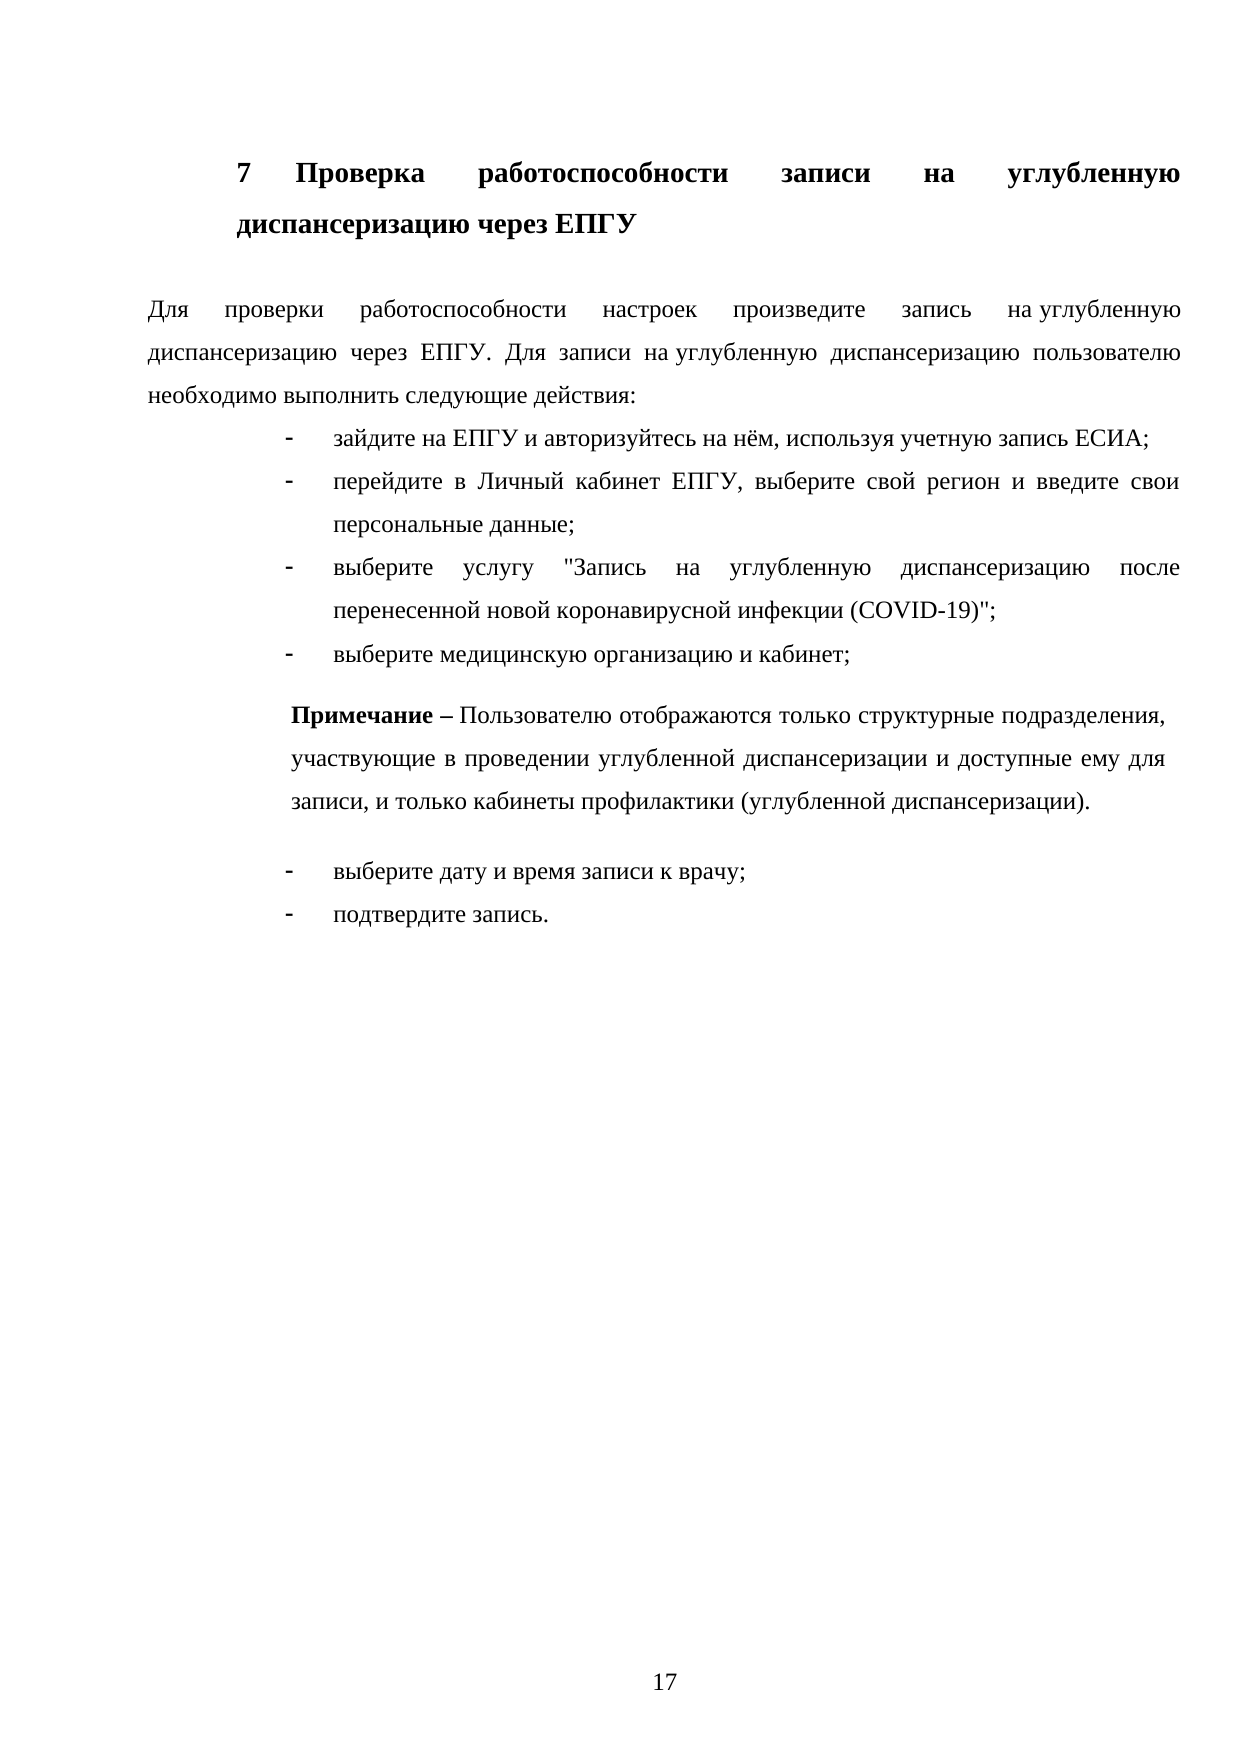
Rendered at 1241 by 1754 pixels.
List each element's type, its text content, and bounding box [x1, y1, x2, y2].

list выберите услугу "Запись на углубленную диспансеризацию после перенесенной новой коронавирусной инфекции (COVID-19)"; [285, 552, 1181, 624]
subtitle Проверка работоспособности записи на углубленную диспансеризацию через ЕПГУ [236, 156, 1181, 239]
table_header Примечание – Пользователю отображаются только структурные подразделения, участвующие в проведении углубленной диспансеризации и доступные ему для записи, и только кабинеты профилактики (углубленной диспансеризации). [285, 682, 1172, 856]
list перейдите в Личный кабинет ЕПГУ, выберите свой регион и введите свои персональные данные; [285, 466, 1181, 538]
list зайдите на ЕПГУ и авторизуйтесь на нём, используя учетную запись ЕСИА; [285, 423, 1181, 452]
list подтвердите запись. [285, 899, 1181, 928]
text Для проверки работоспособности настроек произведите запись на углубленную диспансеризацию через ЕПГУ. Для записи на углубленную диспансеризацию пользователю необходимо выполнить следующие действия: [148, 294, 1181, 409]
list выберите дату и время записи к врачу; [285, 856, 1181, 885]
list выберите медицинскую организацию и кабинет; [285, 639, 1181, 667]
